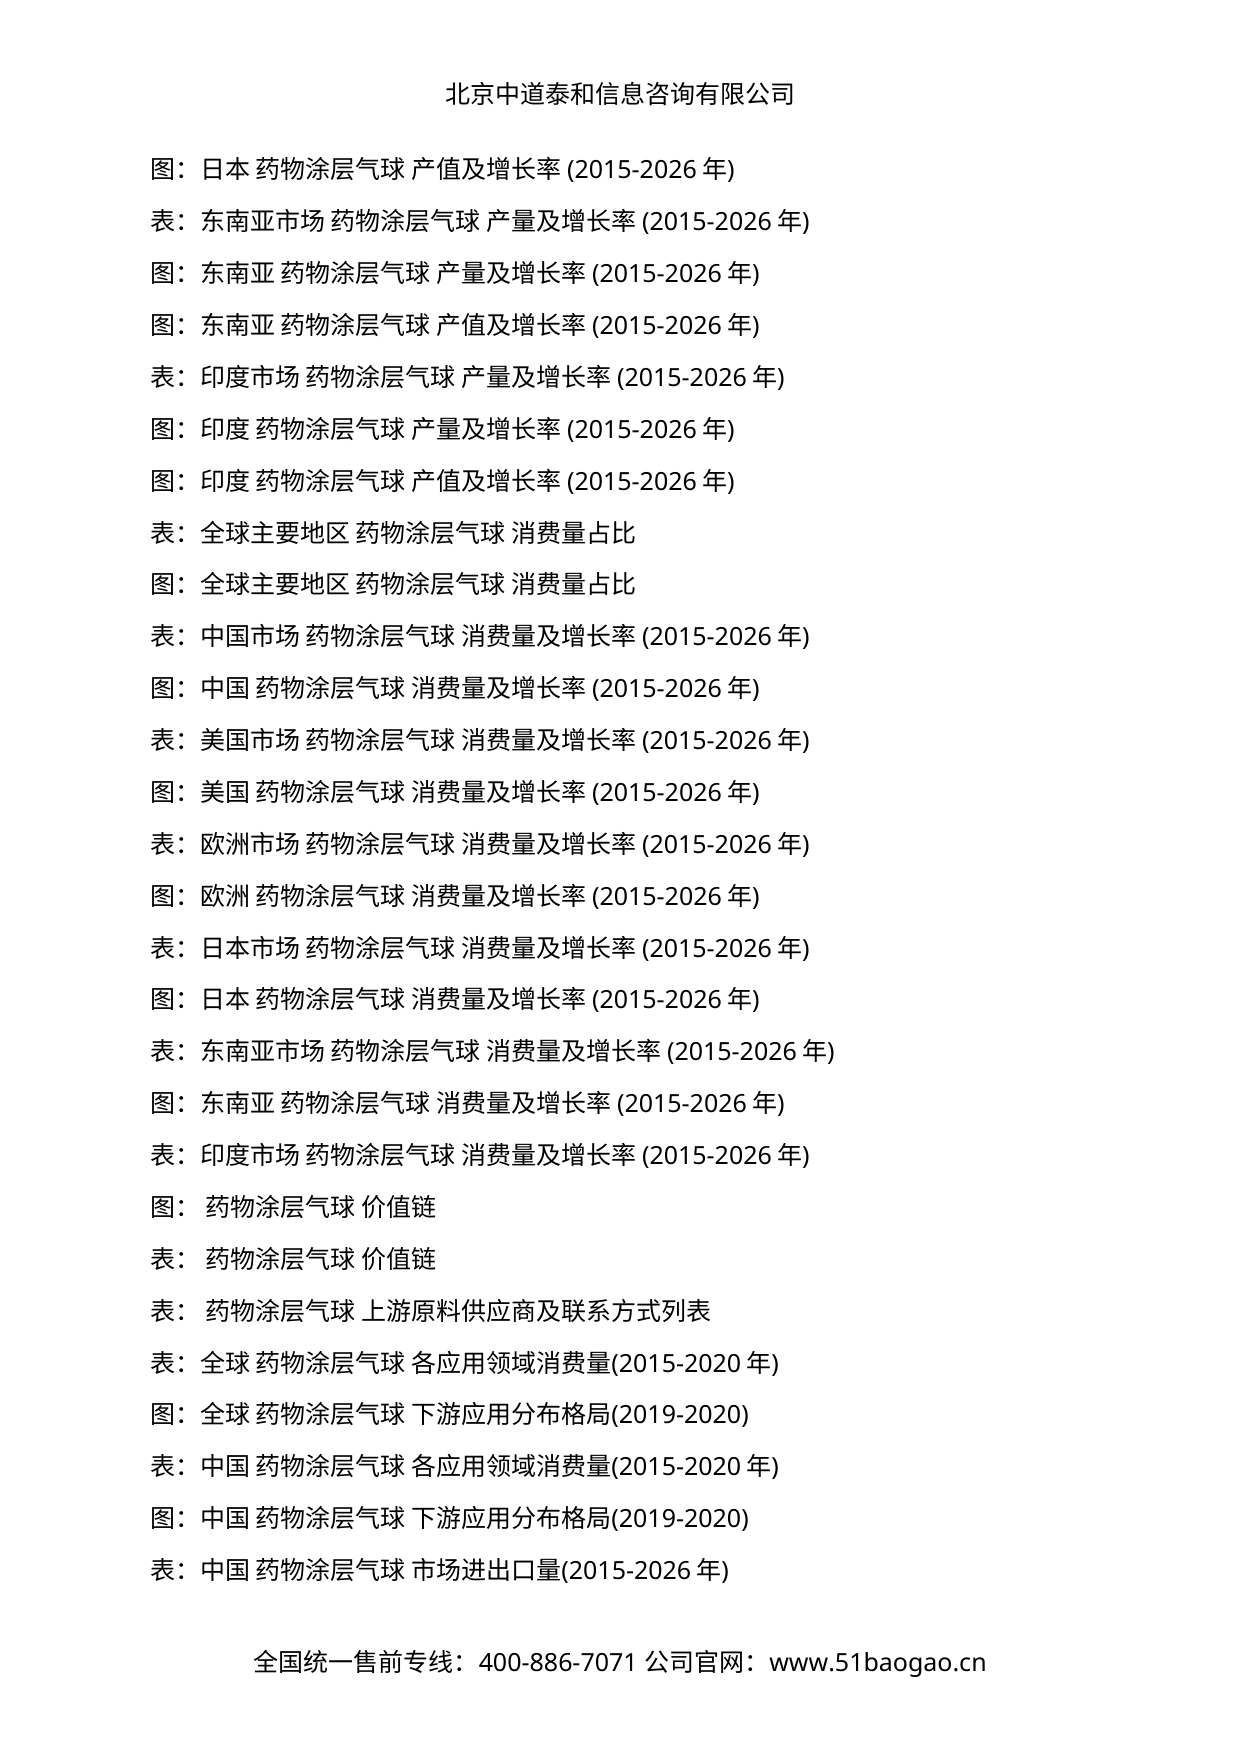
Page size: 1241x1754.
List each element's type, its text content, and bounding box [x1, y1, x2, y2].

text 图：东南亚 药物涂层气球 消费量及增长率 (2015-2026年) [150, 1084, 1090, 1120]
text 表：美国市场 药物涂层气球 消费量及增长率 (2015-2026年) [150, 721, 1090, 757]
text 图：东南亚 药物涂层气球 产值及增长率 (2015-2026年) [150, 306, 1090, 342]
text 图：印度 药物涂层气球 产量及增长率 (2015-2026年) [150, 409, 1090, 446]
text 图：中国 药物涂层气球 消费量及增长率 (2015-2026年) [150, 669, 1090, 705]
text 表：东南亚市场 药物涂层气球 消费量及增长率 (2015-2026年) [150, 1032, 1090, 1068]
text 图：欧洲 药物涂层气球 消费量及增长率 (2015-2026年) [150, 876, 1090, 912]
text 表：印度市场 药物涂层气球 消费量及增长率 (2015-2026年) [150, 1136, 1090, 1172]
text 图：印度 药物涂层气球 产值及增长率 (2015-2026年) [150, 461, 1090, 497]
text 表：东南亚市场 药物涂层气球 产量及增长率 (2015-2026年) [150, 202, 1090, 238]
text 表：全球 药物涂层气球 各应用领域消费量(2015-2020年) [150, 1343, 1090, 1379]
text 图： 药物涂层气球 价值链 [150, 1187, 1090, 1224]
text 图：中国 药物涂层气球 下游应用分布格局(2019-2020) [150, 1499, 1090, 1535]
text 表：中国 药物涂层气球 各应用领域消费量(2015-2020年) [150, 1447, 1090, 1483]
text 图：东南亚 药物涂层气球 产量及增长率 (2015-2026年) [150, 254, 1090, 290]
text 表：中国 药物涂层气球 市场进出口量(2015-2026年) [150, 1551, 1090, 1587]
text 表： 药物涂层气球 上游原料供应商及联系方式列表 [150, 1291, 1090, 1327]
text 表：欧洲市场 药物涂层气球 消费量及增长率 (2015-2026年) [150, 824, 1090, 861]
text 表：全球主要地区 药物涂层气球 消费量占比 [150, 513, 1090, 549]
text 图：日本 药物涂层气球 消费量及增长率 (2015-2026年) [150, 980, 1090, 1016]
text 图：日本 药物涂层气球 产值及增长率 (2015-2026年) [150, 150, 1090, 186]
text 图：美国 药物涂层气球 消费量及增长率 (2015-2026年) [150, 772, 1090, 809]
text 表：中国市场 药物涂层气球 消费量及增长率 (2015-2026年) [150, 617, 1090, 653]
text 表：印度市场 药物涂层气球 产量及增长率 (2015-2026年) [150, 357, 1090, 394]
text 表：日本市场 药物涂层气球 消费量及增长率 (2015-2026年) [150, 928, 1090, 964]
text 图：全球主要地区 药物涂层气球 消费量占比 [150, 565, 1090, 601]
text 表： 药物涂层气球 价值链 [150, 1239, 1090, 1276]
text 图：全球 药物涂层气球 下游应用分布格局(2019-2020) [150, 1395, 1090, 1431]
